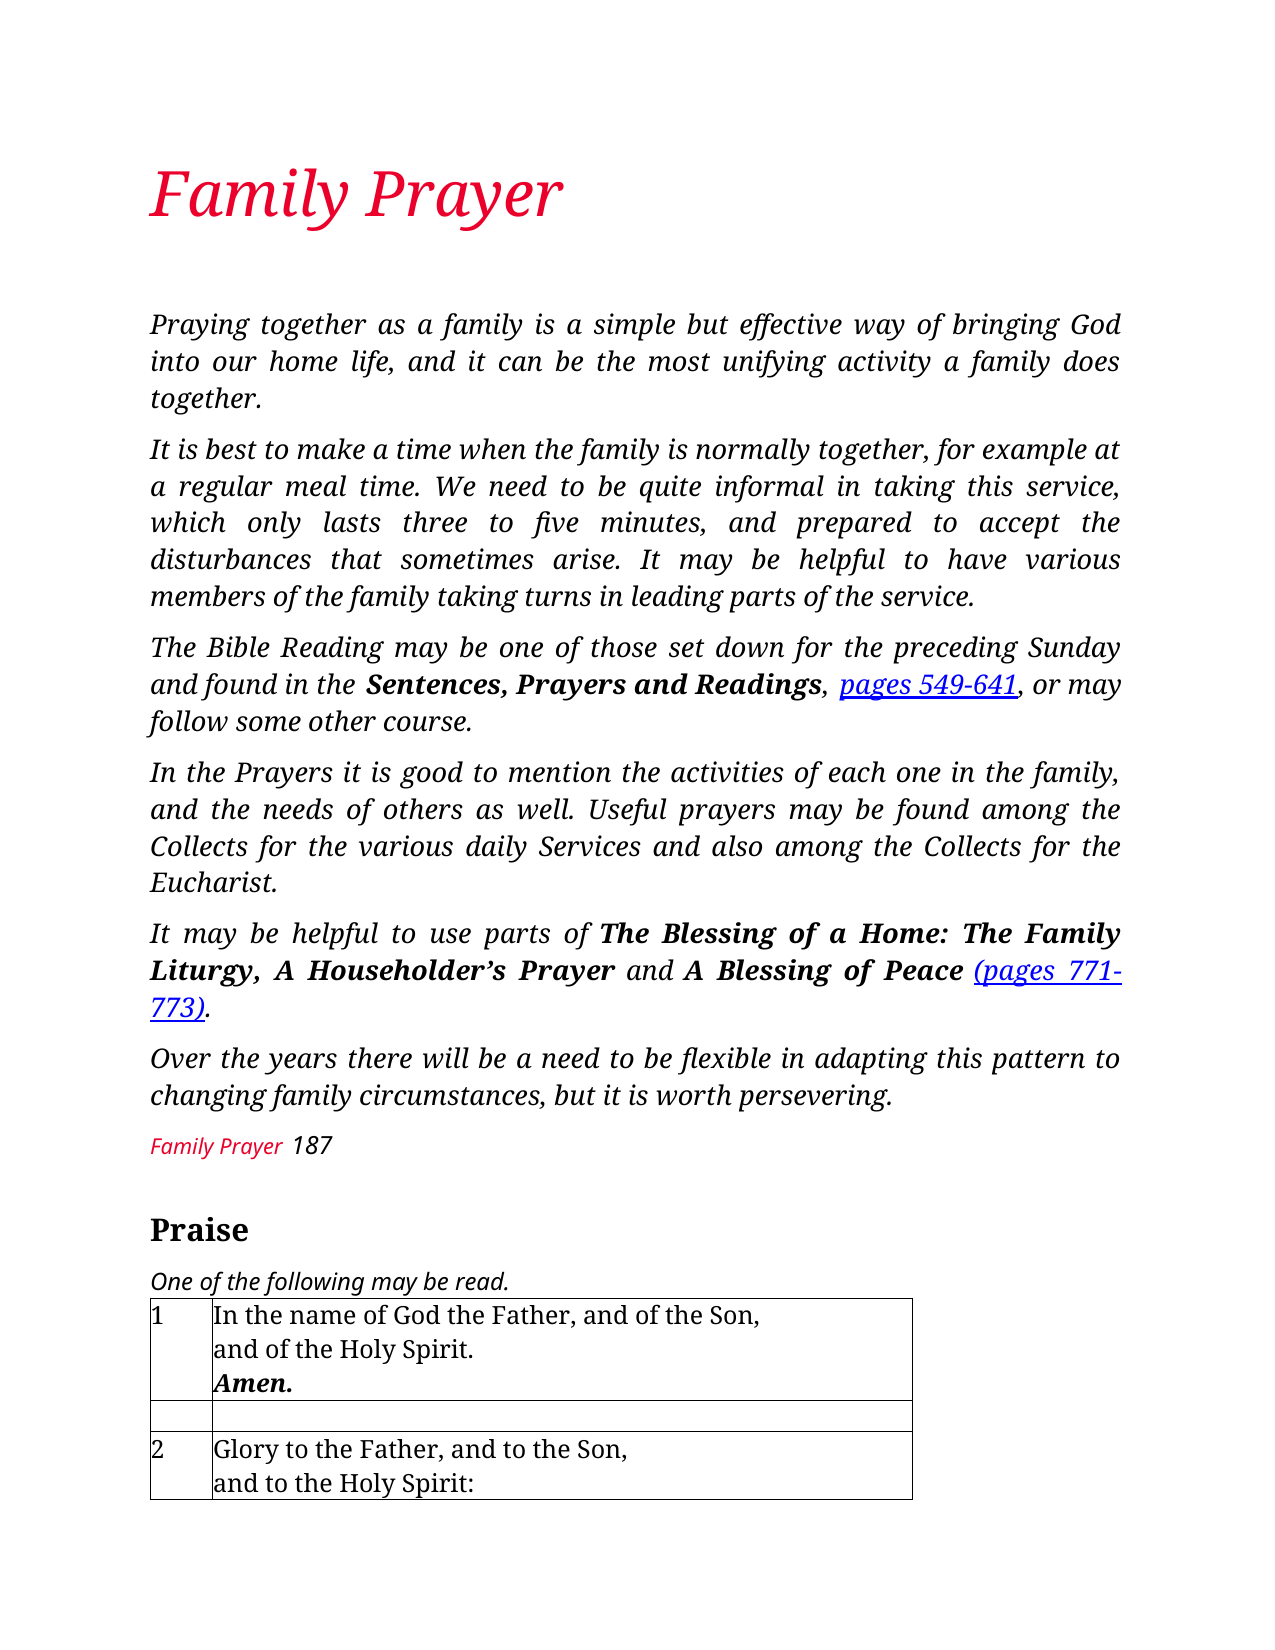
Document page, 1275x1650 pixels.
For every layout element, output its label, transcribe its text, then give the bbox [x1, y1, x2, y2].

text Praying together as a family is a simple but effective way of bringing God into our home life, and it can be the most unifying activity a family does together. [150, 305, 1125, 416]
table_header 1 [151, 1299, 212, 1400]
table_header In the name of God the Father, and of the Son, and of the Holy Spirit. Amen. [213, 1299, 912, 1400]
text One of the following may be read. [150, 1265, 1125, 1297]
table_cell [151, 1401, 212, 1431]
text It is best to make a time when the family is normally together, for example at a regular meal time. We need to be quite informal in taking this service, which only lasts three to five minutes, and prepared to accept the disturbances that sometimes arise. It may be helpful to have various members of the family taking turns in leading parts of the service. [150, 430, 1125, 614]
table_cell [213, 1432, 912, 1499]
text Family Prayer [150, 150, 1125, 235]
text The Bible Reading may be one of those set down for the preceding Sunday and found in the Sentences, Prayers and Readings, pages 549-641, or may follow some other course. [150, 628, 1125, 739]
text Praise [150, 1208, 1125, 1251]
text It may be helpful to use parts of The Blessing of a Home: The Family Liturgy, A Householder’s Prayer and A Blessing of Peace (pages 771-773). [150, 915, 1125, 1025]
text Family Prayer 187 [150, 1127, 1125, 1161]
table_cell [213, 1401, 912, 1431]
table_cell 2 [151, 1432, 212, 1499]
text In the Prayers it is good to mention the activities of each one in the family, and the needs of others as well. Useful prayers may be found among the Collects for the various daily Services and also among the Collects for the Eucharist. [150, 753, 1125, 901]
text Over the years there will be a need to be flexible in adapting this pattern to changing family circumstances, but it is worth persevering. [150, 1039, 1125, 1113]
